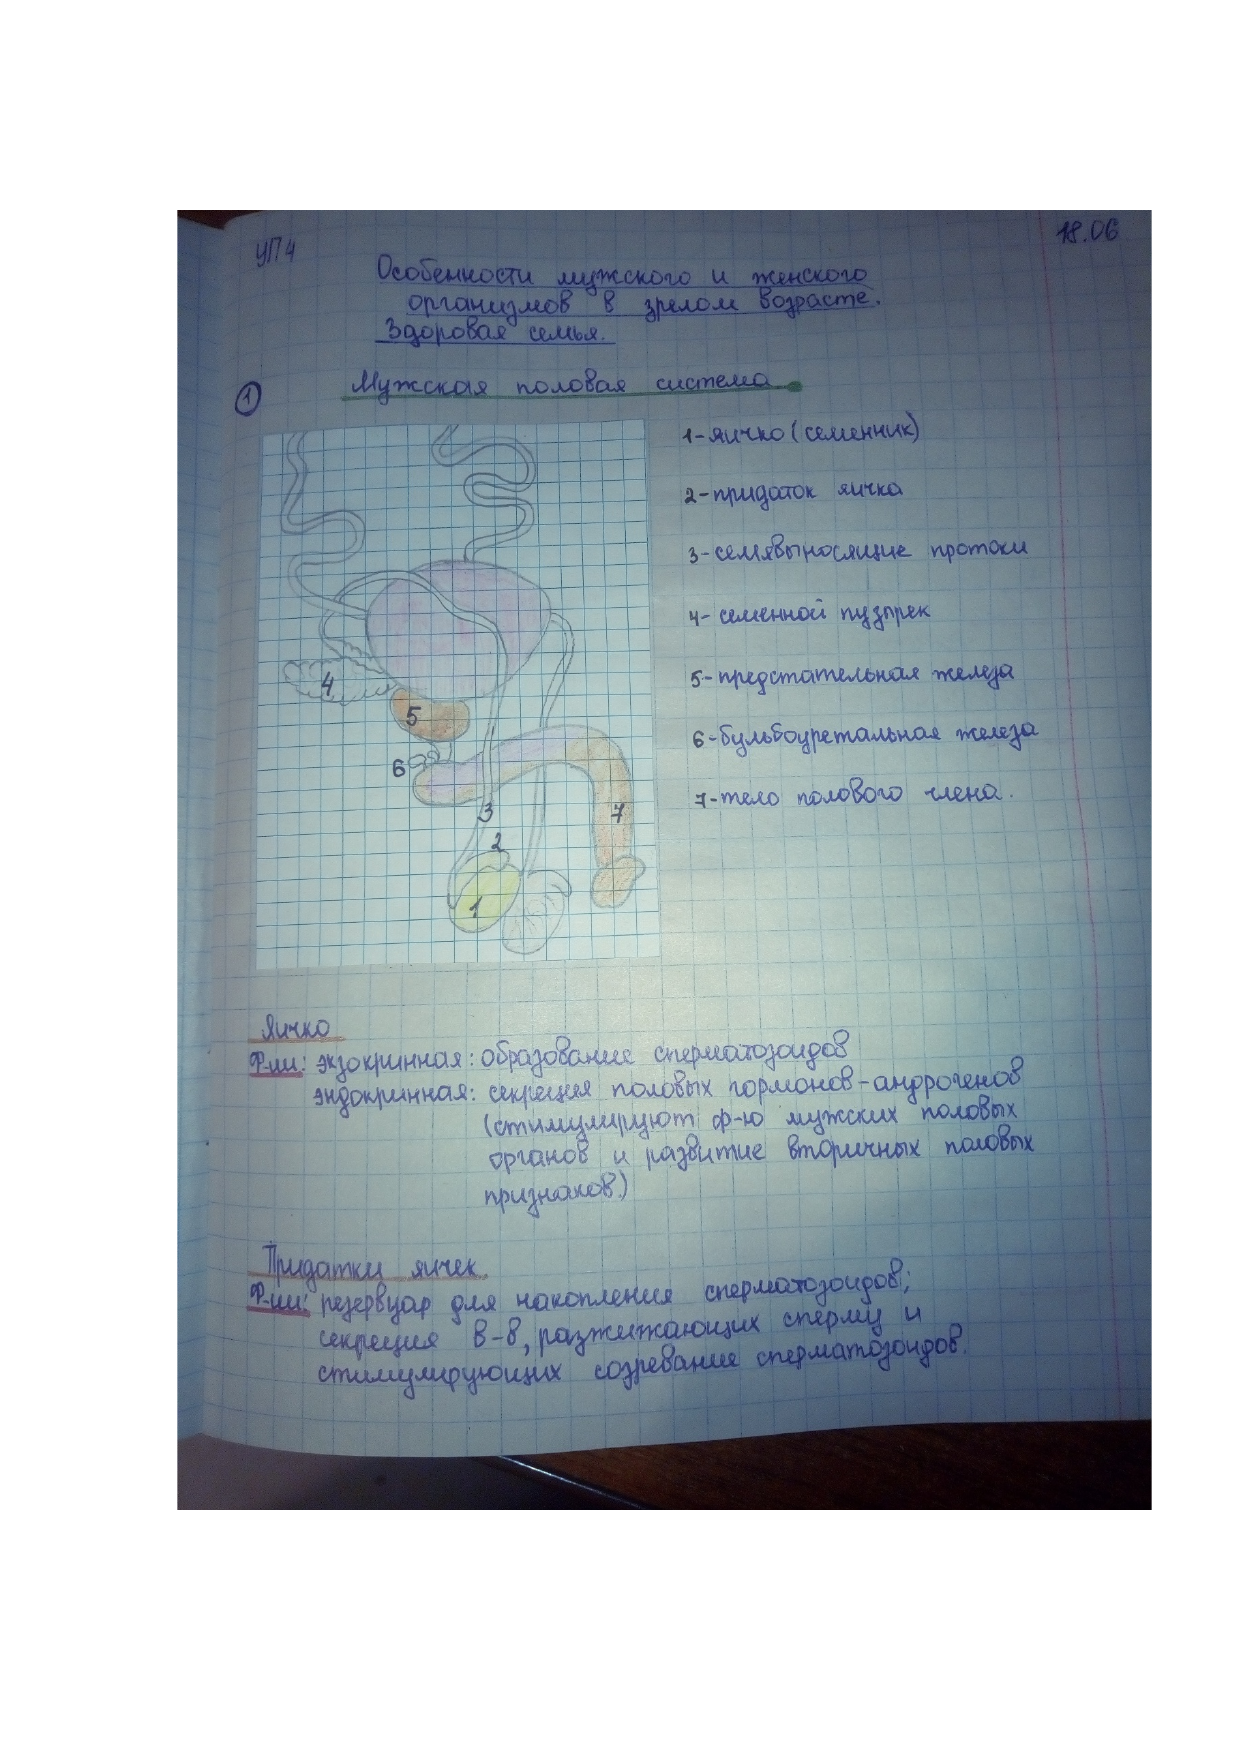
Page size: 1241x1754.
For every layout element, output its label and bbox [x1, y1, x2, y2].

picture [177, 210, 1152, 1510]
